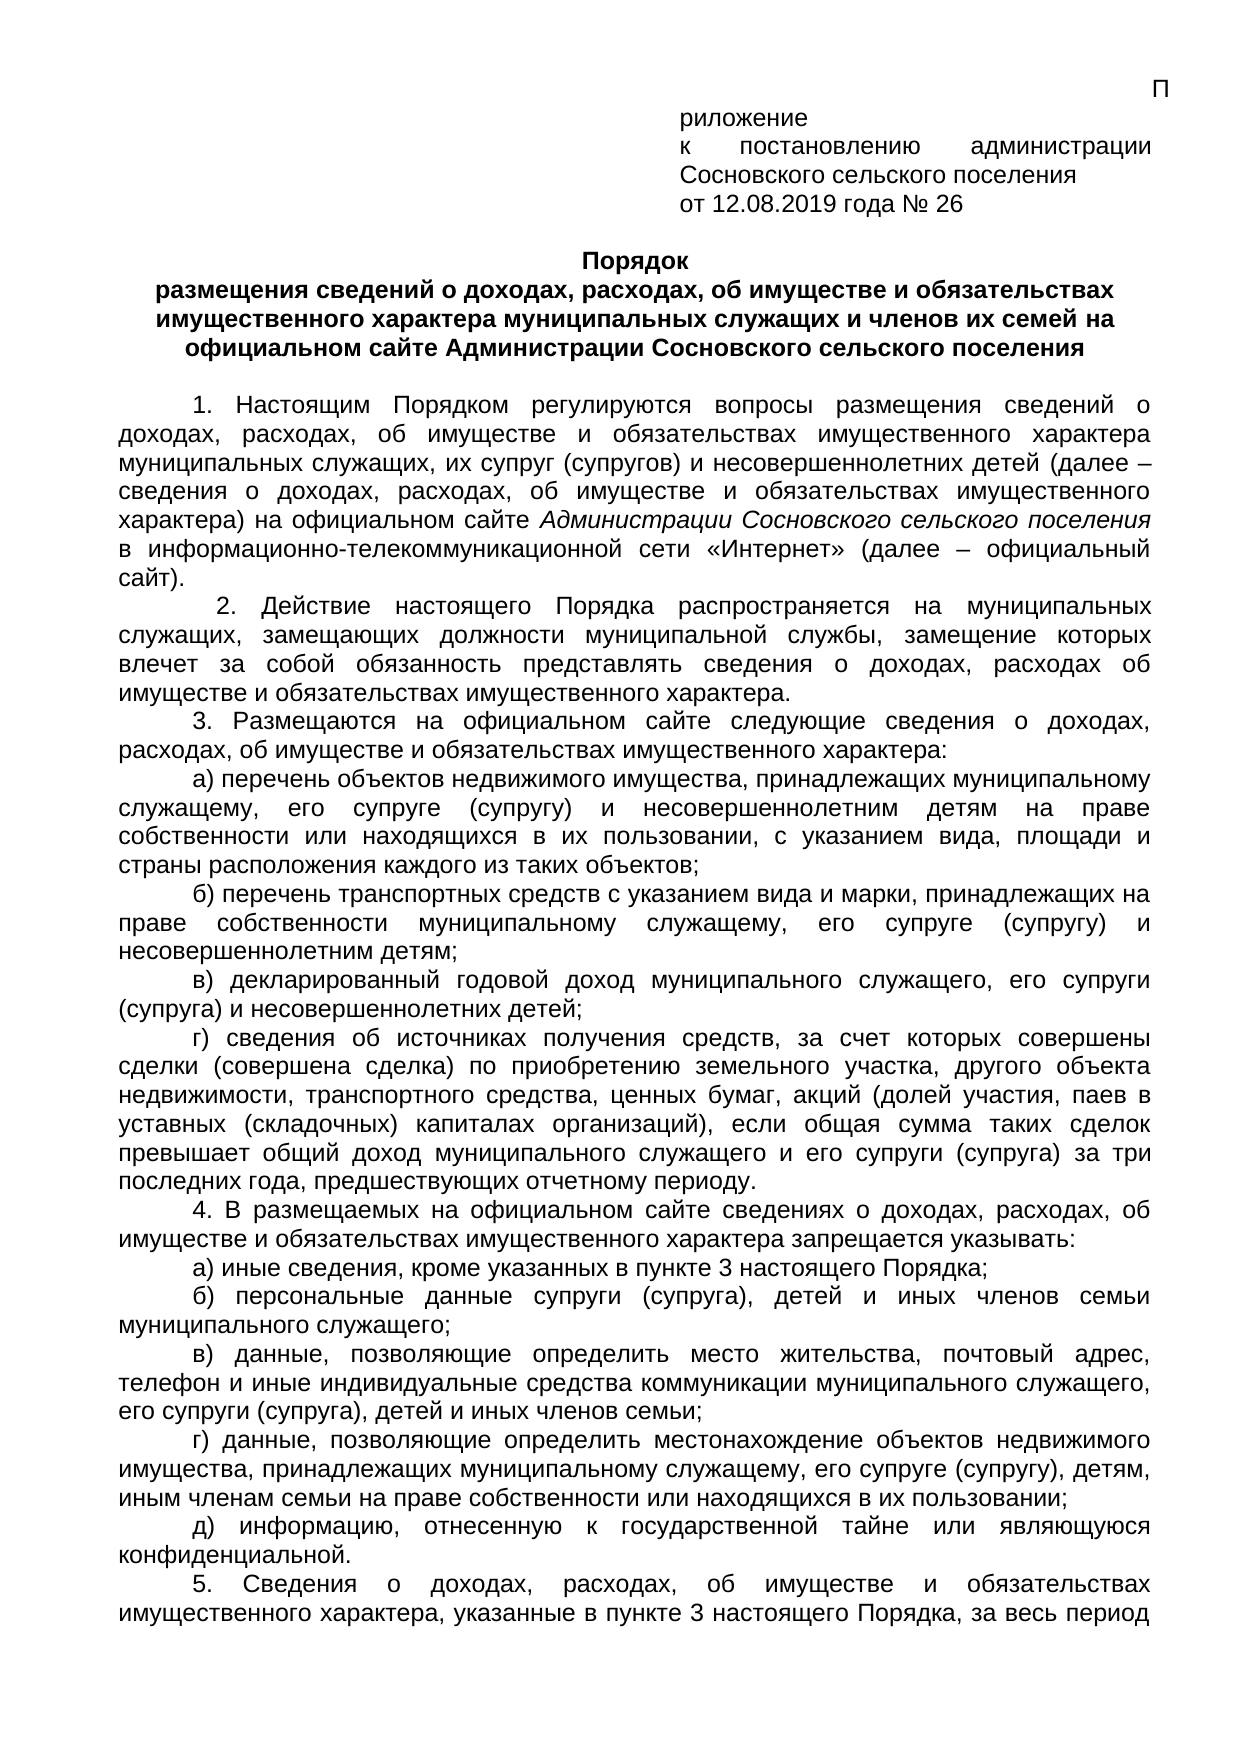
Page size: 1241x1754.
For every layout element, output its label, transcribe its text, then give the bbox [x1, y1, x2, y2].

text в) декларированный годовой доход муниципального служащего, его супруги (супруга) и несовершеннолетних детей; [118, 965, 1152, 1023]
text 3. Размещаются на официальном сайте следующие сведения о доходах, расходах, об имуществе и обязательствах имущественного характера: [118, 706, 1152, 764]
text б) перечень транспортных средств с указанием вида и марки, принадлежащих на праве собственности муниципальному служащему, его супруге (супругу) и несовершеннолетним детям; [118, 879, 1152, 965]
text д) информацию, отнесенную к государственной тайне или являющуюся конфиденциальной. [118, 1511, 1152, 1569]
text а) иные сведения, кроме указанных в пункте 3 настоящего Порядка; [118, 1253, 1152, 1281]
text Приложение [679, 74, 1152, 131]
text Порядок [118, 246, 1152, 275]
text от 12.08.2019 года № 26 [679, 189, 1152, 218]
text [118, 1569, 1152, 1626]
text 4. В размещаемых на официальном сайте сведениях о доходах, расходах, об имуществе и обязательствах имущественного характера запрещается указывать: [118, 1195, 1152, 1253]
text размещения сведений о доходах, расходах, об имуществе и обязательствах имущественного характера муниципальных служащих и членов их семей на официальном сайте Администрации Сосновского сельского поселения [118, 275, 1152, 361]
text а) перечень объектов недвижимого имущества, принадлежащих муниципальному служащему, его супруге (супругу) и несовершеннолетним детям на праве собственности или находящихся в их пользовании, с указанием вида, площади и страны расположения каждого из таких объектов; [118, 764, 1152, 879]
text к постановлению администрации Сосновского сельского поселения [679, 131, 1152, 189]
text 2. Действие настоящего Порядка распространяется на муниципальных служащих, замещающих должности муниципальной службы, замещение которых влечет за собой обязанность представлять сведения о доходах, расходах об имуществе и обязательствах имущественного характера. [118, 591, 1152, 706]
text в) данные, позволяющие определить место жительства, почтовый адрес, телефон и иные индивидуальные средства коммуникации муниципального служащего, его супруги (супруга), детей и иных членов семьи; [118, 1339, 1152, 1425]
text г) данные, позволяющие определить местонахождение объектов недвижимого имущества, принадлежащих муниципальному служащему, его супруге (супругу), детям, иным членам семьи на праве собственности или находящихся в их пользовании; [118, 1425, 1152, 1511]
text г) сведения об источниках получения средств, за счет которых совершены сделки (совершена сделка) по приобретению земельного участка, другого объекта недвижимости, транспортного средства, ценных бумаг, акций (долей участия, паев в уставных (складочных) капиталах организаций), если общая сумма таких сделок превышает общий доход муниципального служащего и его супруги (супруга) за три последних года, предшествующих отчетному периоду. [118, 1023, 1152, 1195]
text 1. Настоящим Порядком регулируются вопросы размещения сведений о доходах, расходах, об имуществе и обязательствах имущественного характера муниципальных служащих, их супруг (супругов) и несовершеннолетних детей (далее – сведения о доходах, расходах, об имуществе и обязательствах имущественного характера) на официальном сайте Администрации Сосновского сельского поселения в информационно-телекоммуникационной сети «Интернет» (далее – официальный сайт). [118, 390, 1152, 591]
text б) персональные данные супруги (супруга), детей и иных членов семьи муниципального служащего; [118, 1281, 1152, 1339]
